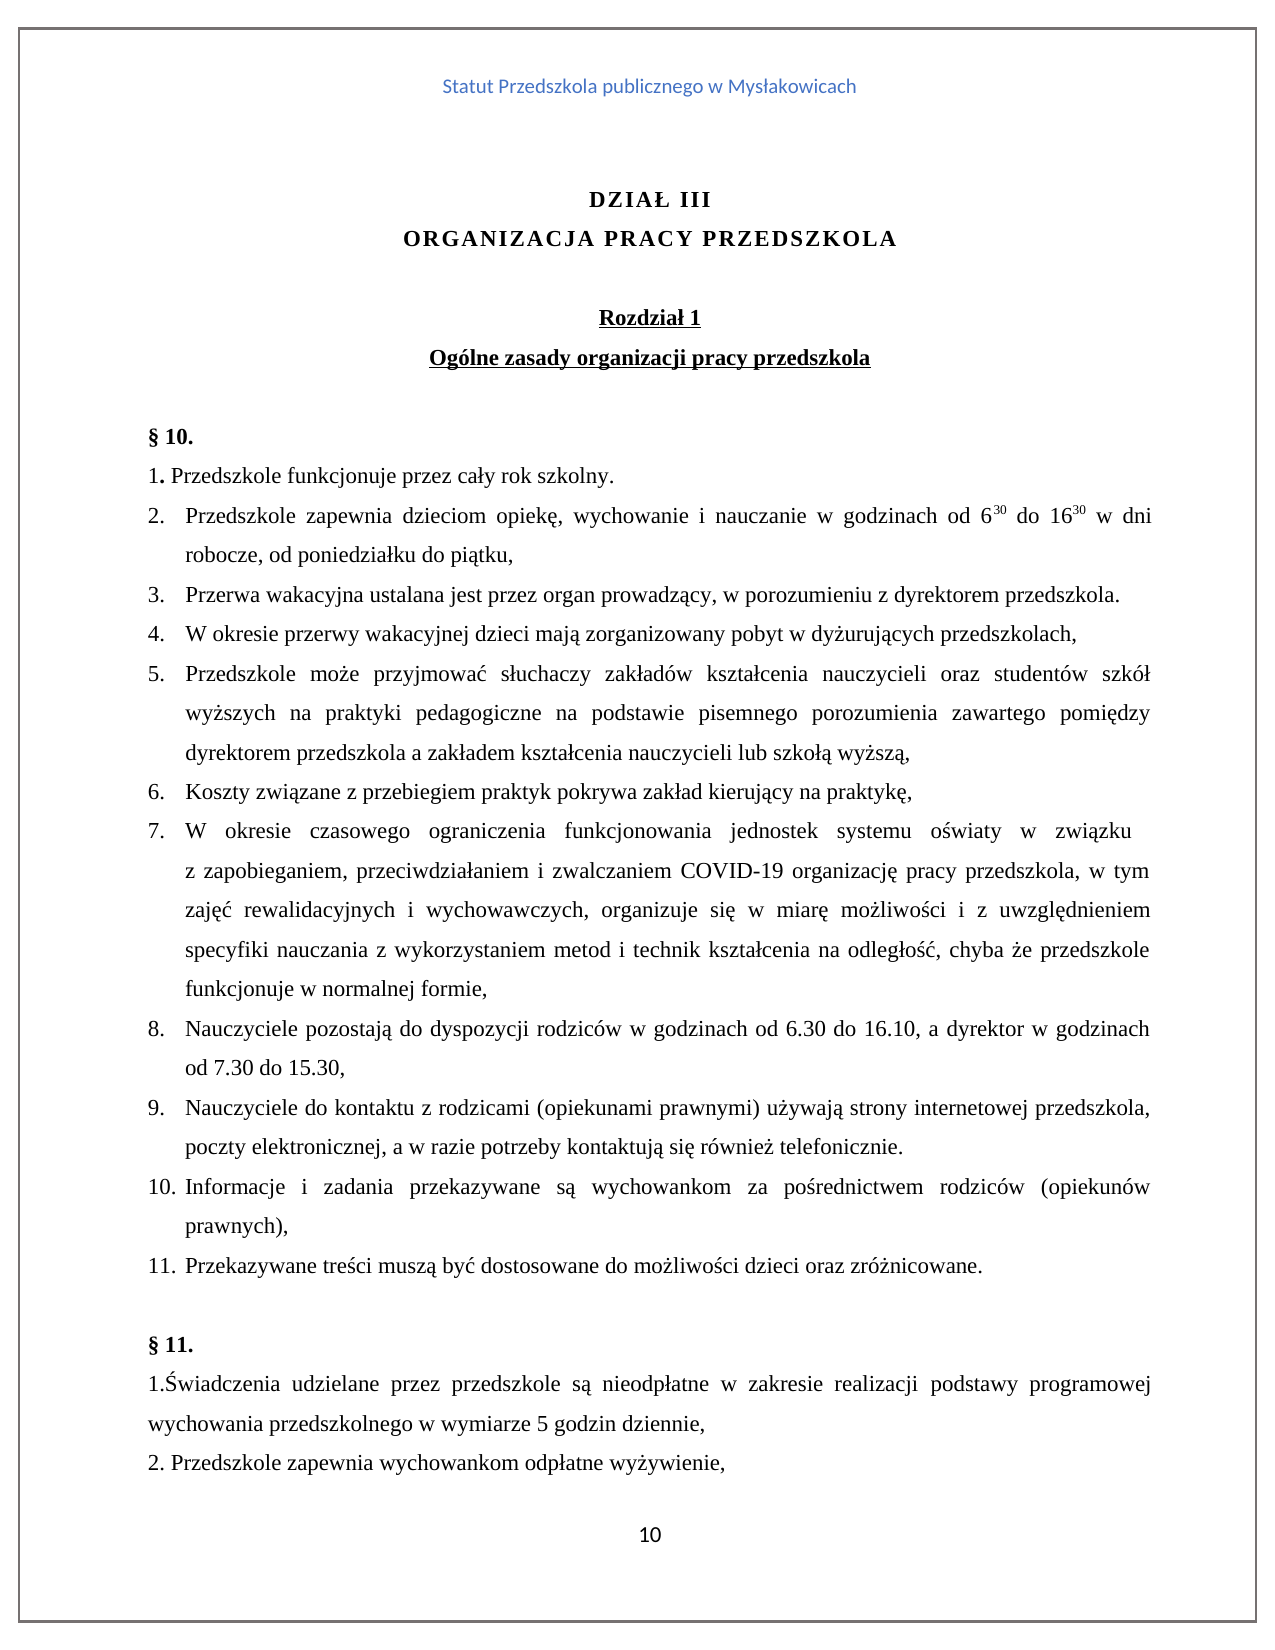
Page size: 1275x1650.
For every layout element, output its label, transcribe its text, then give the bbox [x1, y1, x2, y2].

text 1. Przedszkole funkcjonuje przez cały rok szkolny. [148, 462, 1152, 488]
list Przedszkole może przyjmować słuchaczy zakładów kształcenia nauczycieli oraz studentów szkół wyższych na praktyki pedagogiczne na podstawie pisemnego porozumienia zawartego pomiędzy dyrektorem przedszkola a zakładem kształcenia nauczycieli lub szkołą wyższą, [148, 659, 1152, 765]
list W okresie czasowego ograniczenia funkcjonowania jednostek systemu oświaty w związku z zapobieganiem, przeciwdziałaniem i zwalczaniem COVID-19 organizację pracy przedszkola, w tym zajęć rewalidacyjnych i wychowawczych, organizuje się w miarę możliwości i z uwzględnieniem specyfiki nauczania z wykorzystaniem metod i technik kształcenia na odległość, chyba że przedszkole funkcjonuje w normalnej formie, [148, 817, 1152, 1002]
text § 10. [148, 423, 1152, 449]
list W okresie przerwy wakacyjnej dzieci mają zorganizowany pobyt w dyżurujących przedszkolach, [148, 620, 1152, 646]
list Nauczyciele do kontaktu z rodzicami (opiekunami prawnymi) używają strony internetowej przedszkola, poczty elektronicznej, a w razie potrzeby kontaktują się również telefonicznie. [148, 1094, 1152, 1160]
list Przekazywane treści muszą być dostosowane do możliwości dzieci oraz zróżnicowane. [148, 1252, 1152, 1278]
text 1.Świadczenia udzielane przez przedszkole są nieodpłatne w zakresie realizacji podstawy programowej wychowania przedszkolnego w wymiarze 5 godzin dziennie, [148, 1370, 1152, 1436]
text Rozdział 1 [148, 304, 1152, 331]
list Nauczyciele pozostają do dyspozycji rodziców w godzinach od 6.30 do 16.10, a dyrektor w godzinach od 7.30 do 15.30, [148, 1015, 1152, 1081]
text ORGANIZACJA PRACY PRZEDSZKOLA [148, 225, 1152, 252]
text DZIAŁ III [148, 186, 1152, 212]
list Przedszkole zapewnia dzieciom opiekę, wychowanie i nauczanie w godzinach od 630 do 1630 w dni robocze, od poniedziałku do piątku, [148, 502, 1152, 567]
list Koszty związane z przebiegiem praktyk pokrywa zakład kierujący na praktykę, [148, 778, 1152, 804]
text 2. Przedszkole zapewnia wychowankom odpłatne wyżywienie, [148, 1449, 1152, 1476]
text § 11. [148, 1331, 1152, 1357]
list Przerwa wakacyjna ustalana jest przez organ prowadzący, w porozumieniu z dyrektorem przedszkola. [148, 581, 1152, 607]
list Informacje i zadania przekazywane są wychowankom za pośrednictwem rodziców (opiekunów prawnych), [148, 1173, 1152, 1239]
text Ogólne zasady organizacji pracy przedszkola [148, 344, 1152, 370]
